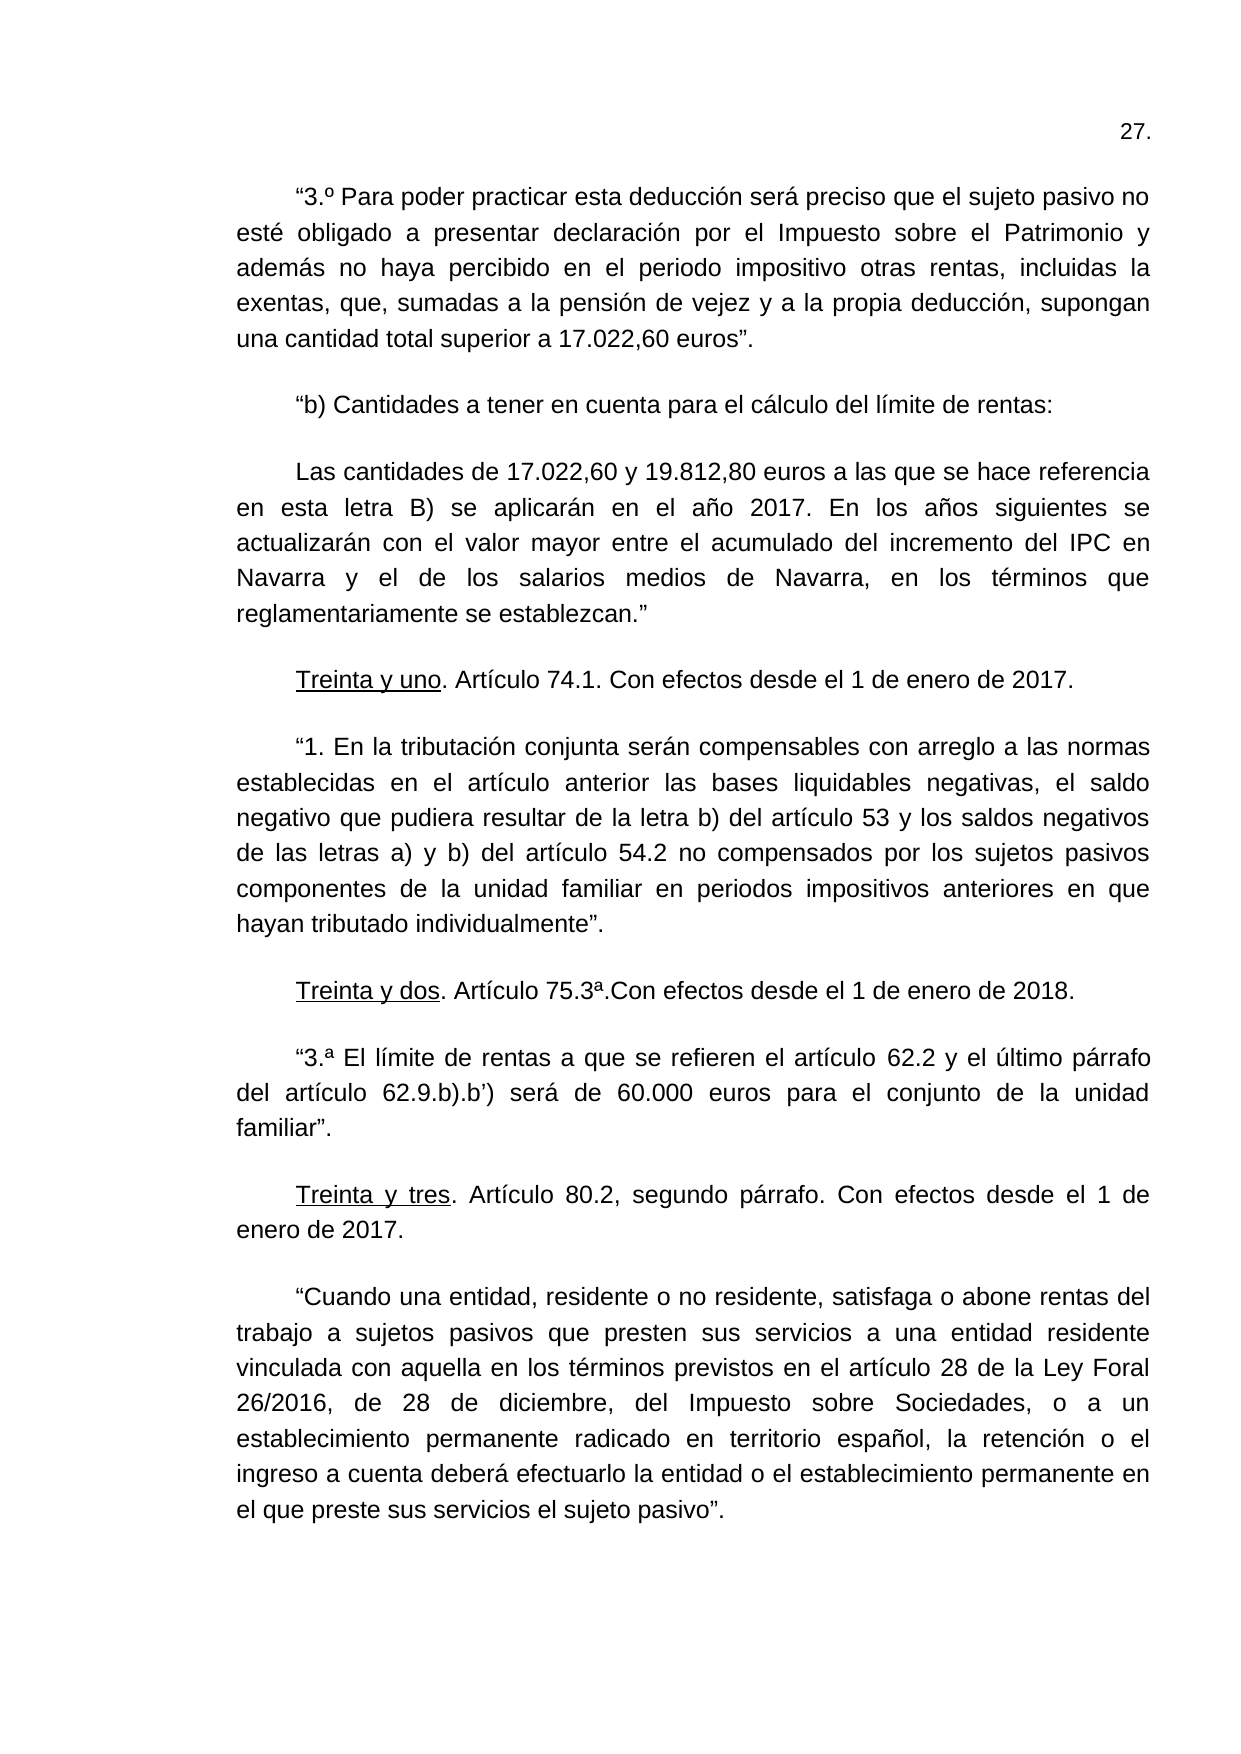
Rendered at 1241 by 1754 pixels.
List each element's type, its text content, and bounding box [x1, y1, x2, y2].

text “Cuando una entidad, residente o no residente, satisfaga o abone rentas del trabajo a sujetos pasivos que presten sus servicios a una entidad residente vinculada con aquella en los términos previstos en el artículo 28 de la Ley Foral 26/2016, de 28 de diciembre, del Impuesto sobre Sociedades, o a un establecimiento permanente radicado en territorio español, la retención o el ingreso a cuenta deberá efectuarlo la entidad o el establecimiento permanente en el que preste sus servicios el sujeto pasivo”. [236, 1277, 1152, 1525]
text Treinta y uno. Artículo 74.1. Con efectos desde el 1 de enero de 2017. [236, 661, 1152, 696]
text “b) Cantidades a tener en cuenta para el cálculo del límite de rentas: [236, 386, 1152, 421]
text Las cantidades de 17.022,60 y 19.812,80 euros a las que se hace referencia en esta letra B) se aplicarán en el año 2017. En los años siguientes se actualizarán con el valor mayor entre el acumulado del incremento del IPC en Navarra y el de los salarios medios de Navarra, en los términos que reglamentariamente se establezcan.” [236, 452, 1152, 629]
text “3.º Para poder practicar esta deducción será preciso que el sujeto pasivo no esté obligado a presentar declaración por el Impuesto sobre el Patrimonio y además no haya percibido en el periodo impositivo otras rentas, incluidas la exentas, que, sumadas a la pensión de vejez y a la propia deducción, supongan una cantidad total superior a 17.022,60 euros”. [236, 177, 1152, 354]
text “3.ª El límite de rentas a que se refieren el artículo 62.2 y el último párrafo del artículo 62.9.b).b’) será de 60.000 euros para el conjunto de la unidad familiar”. [236, 1038, 1152, 1144]
text Treinta y dos. Artículo 75.3ª.Con efectos desde el 1 de enero de 2018. [236, 971, 1152, 1006]
text “1. En la tributación conjunta serán compensables con arreglo a las normas establecidas en el artículo anterior las bases liquidables negativas, el saldo negativo que pudiera resultar de la letra b) del artículo 53 y los saldos negativos de las letras a) y b) del artículo 54.2 no compensados por los sujetos pasivos componentes de la unidad familiar en periodos impositivos anteriores en que hayan tributado individualmente”. [236, 727, 1152, 940]
text Treinta y tres. Artículo 80.2, segundo párrafo. Con efectos desde el 1 de enero de 2017. [236, 1175, 1152, 1246]
